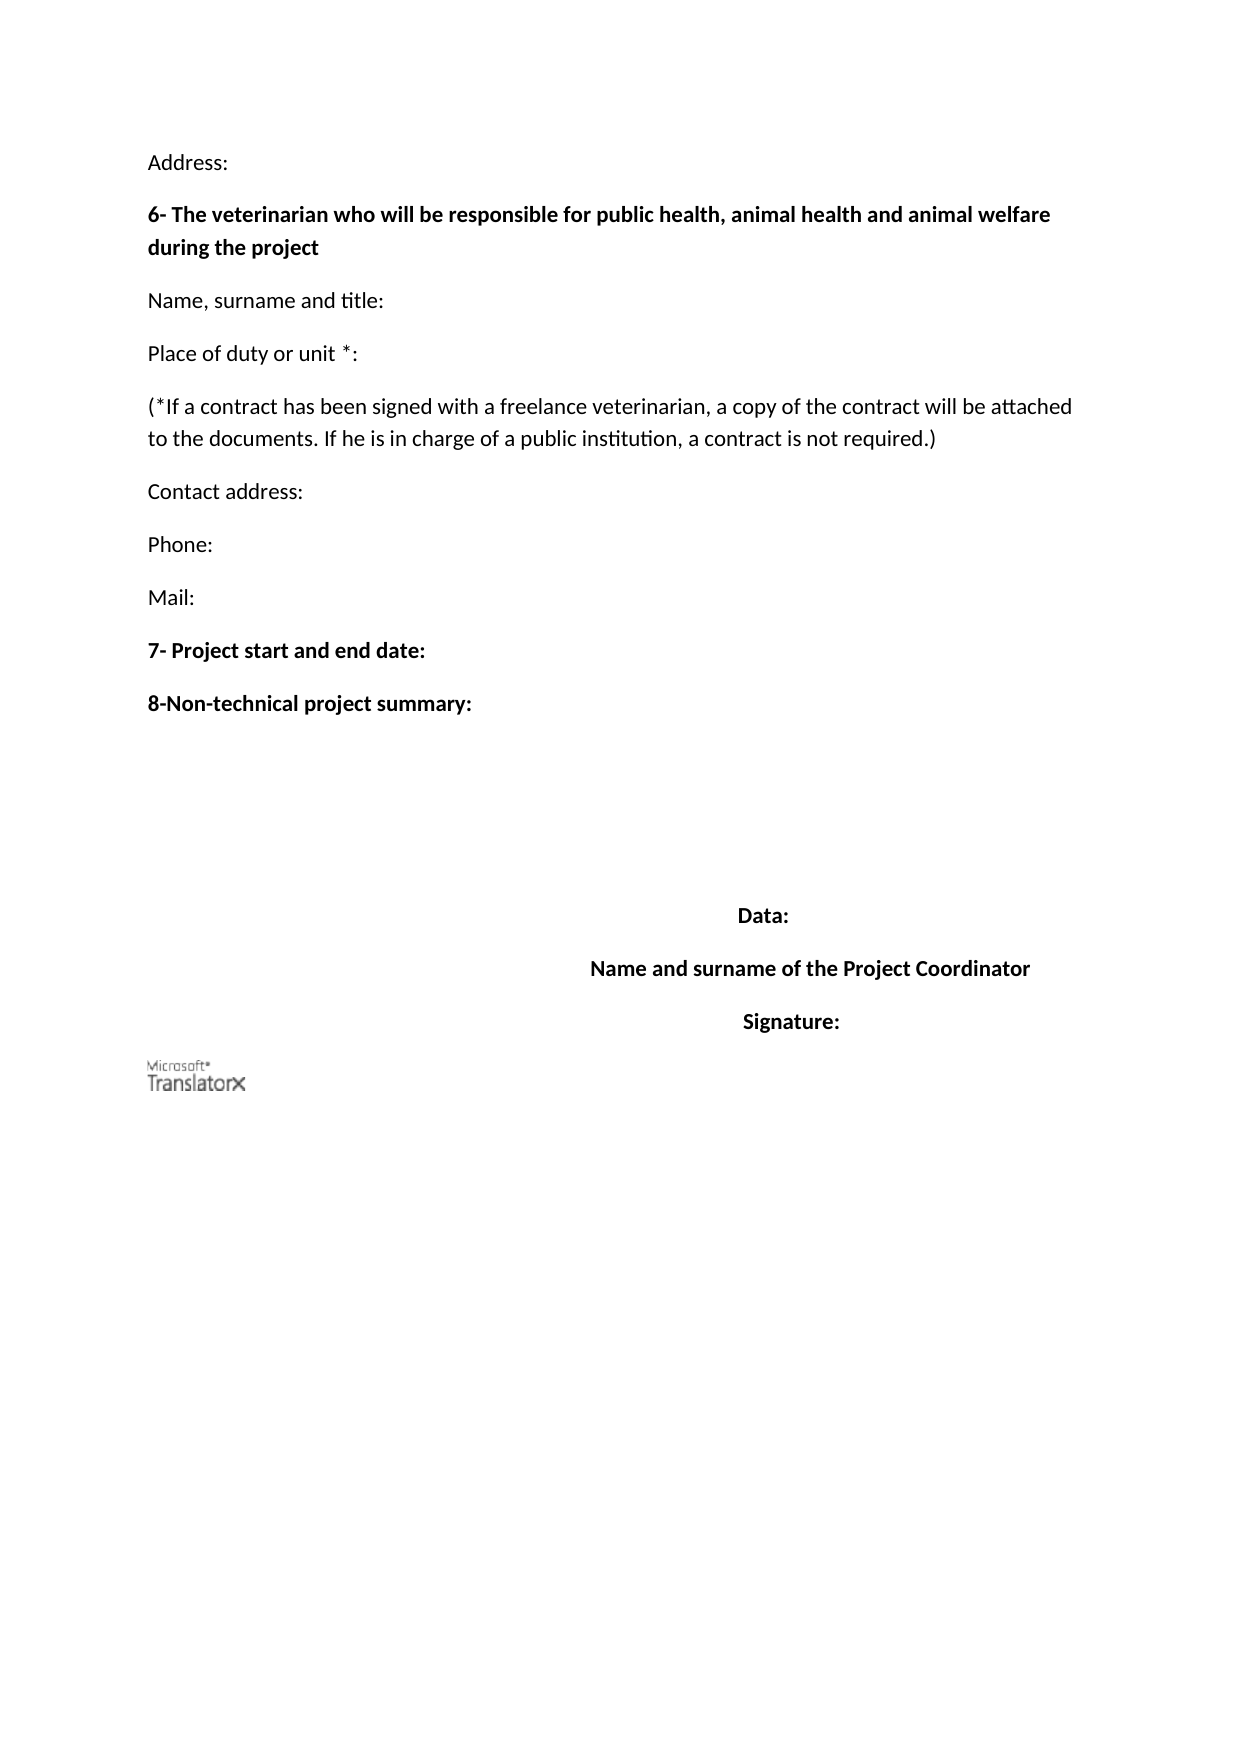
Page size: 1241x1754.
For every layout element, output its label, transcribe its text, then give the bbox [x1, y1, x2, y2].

text Signature: [738, 1007, 1093, 1035]
text 6- The veterinarian who will be responsible for public health, animal health and animal welfare during the project [148, 201, 1093, 261]
text 8-Non-technical project summary: [148, 689, 1093, 717]
text Address: [148, 148, 1093, 176]
text Phone: [148, 530, 1093, 558]
text 7- Project start and end date: [148, 636, 1093, 664]
text Contact address: [148, 477, 1093, 505]
text Place of duty or unit *: [148, 339, 1093, 367]
text Data: [664, 901, 1093, 929]
picture [147, 1060, 246, 1091]
text Name, surname and title: [148, 286, 1093, 314]
text Name and surname of the Project Coordinator [516, 954, 1093, 982]
text (*If a contract has been signed with a freelance veterinarian, a copy of the contract will be attached to the documents. If he is in charge of a public institution, a contract is not required.) [148, 392, 1093, 452]
text Mail: [148, 583, 1093, 611]
